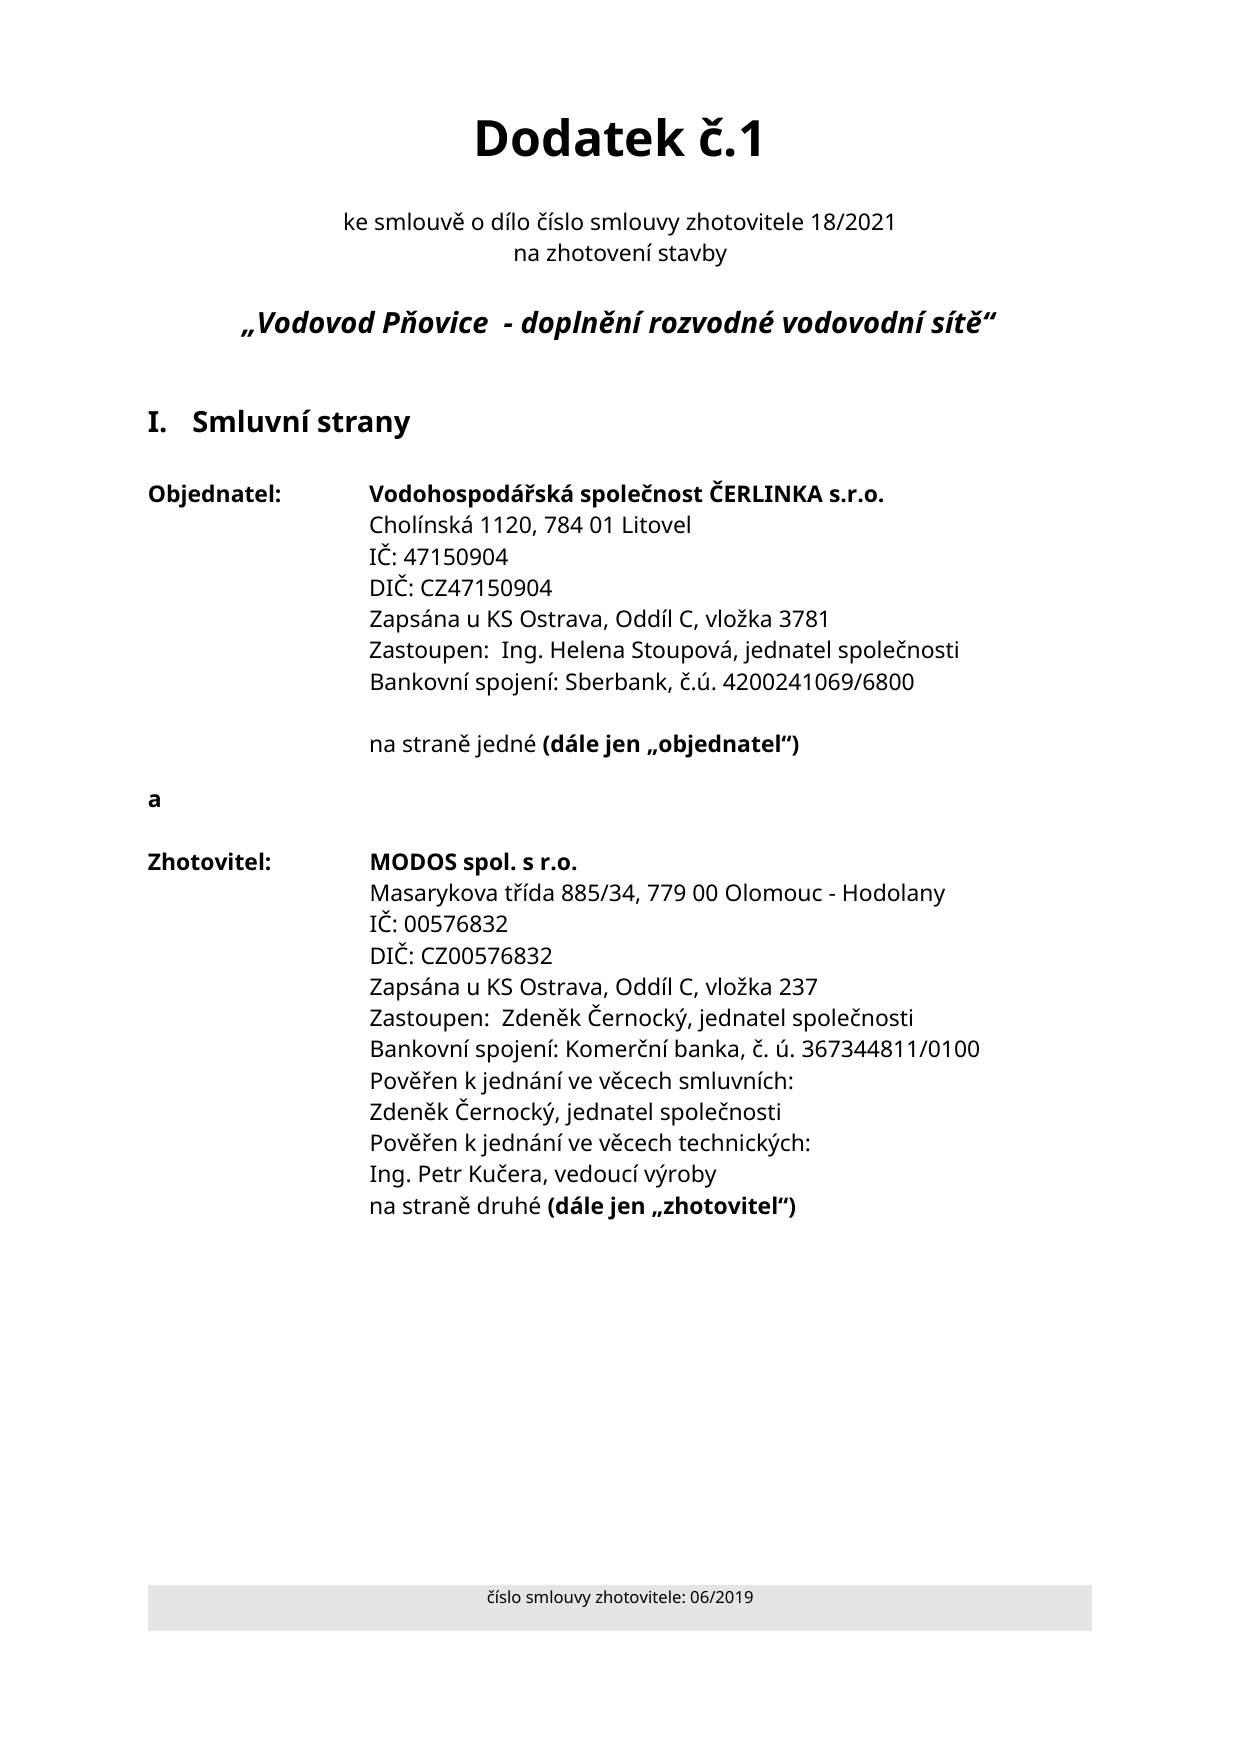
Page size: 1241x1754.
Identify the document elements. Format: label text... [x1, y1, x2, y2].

text ke smlouvě o dílo číslo smlouvy zhotovitele 18/2021 [148, 206, 1092, 237]
text na straně jedné (dále jen „objednatel“) [295, 728, 1092, 759]
text na straně druhé (dále jen „zhotovitel“) [295, 1190, 1092, 1221]
text Bankovní spojení: Komerční banka, č. ú. 367344811/0100 [148, 1033, 1092, 1065]
text Dodatek č.1 [148, 103, 1092, 172]
text Pověřen k jednání ve věcech smluvních: [148, 1065, 1092, 1096]
text DIČ: CZ47150904 [369, 572, 1092, 603]
text IČ: 47150904 [369, 541, 1092, 572]
text Pověřen k jednání ve věcech technických: [148, 1127, 1092, 1158]
text Zdeněk Černocký, jednatel společnosti [148, 1096, 1092, 1127]
text na zhotovení stavby [148, 237, 1092, 268]
text Zastoupen: Zdeněk Černocký, jednatel společnosti [148, 1002, 1092, 1033]
text Ing. Petr Kučera, vedoucí výroby [148, 1158, 1092, 1190]
text Masarykova třída 885/34, 779 00 Olomouc - Hodolany [148, 877, 1092, 908]
text Zapsána u KS Ostrava, Oddíl C, vložka 3781 [148, 603, 1092, 634]
text Zhotovitel: MODOS spol. s r.o. [148, 846, 1092, 877]
subtitle Smluvní strany [148, 401, 1092, 441]
text Zastoupen: Ing. Helena Stoupová, jednatel společnosti [369, 634, 1092, 666]
text DIČ: CZ00576832 [148, 940, 1092, 971]
text IČ: 00576832 [148, 908, 1092, 940]
text Objednatel: Vodohospodářská společnost ČERLINKA s.r.o. [148, 478, 1092, 509]
text a [148, 783, 1092, 815]
text „Vodovod Pňovice - doplnění rozvodné vodovodní sítě“ [148, 302, 1092, 342]
text Zapsána u KS Ostrava, Oddíl C, vložka 237 [148, 971, 1092, 1002]
text Bankovní spojení: Sberbank, č.ú. 4200241069/6800 [148, 666, 1092, 697]
text Cholínská 1120, 784 01 Litovel [369, 509, 1092, 541]
